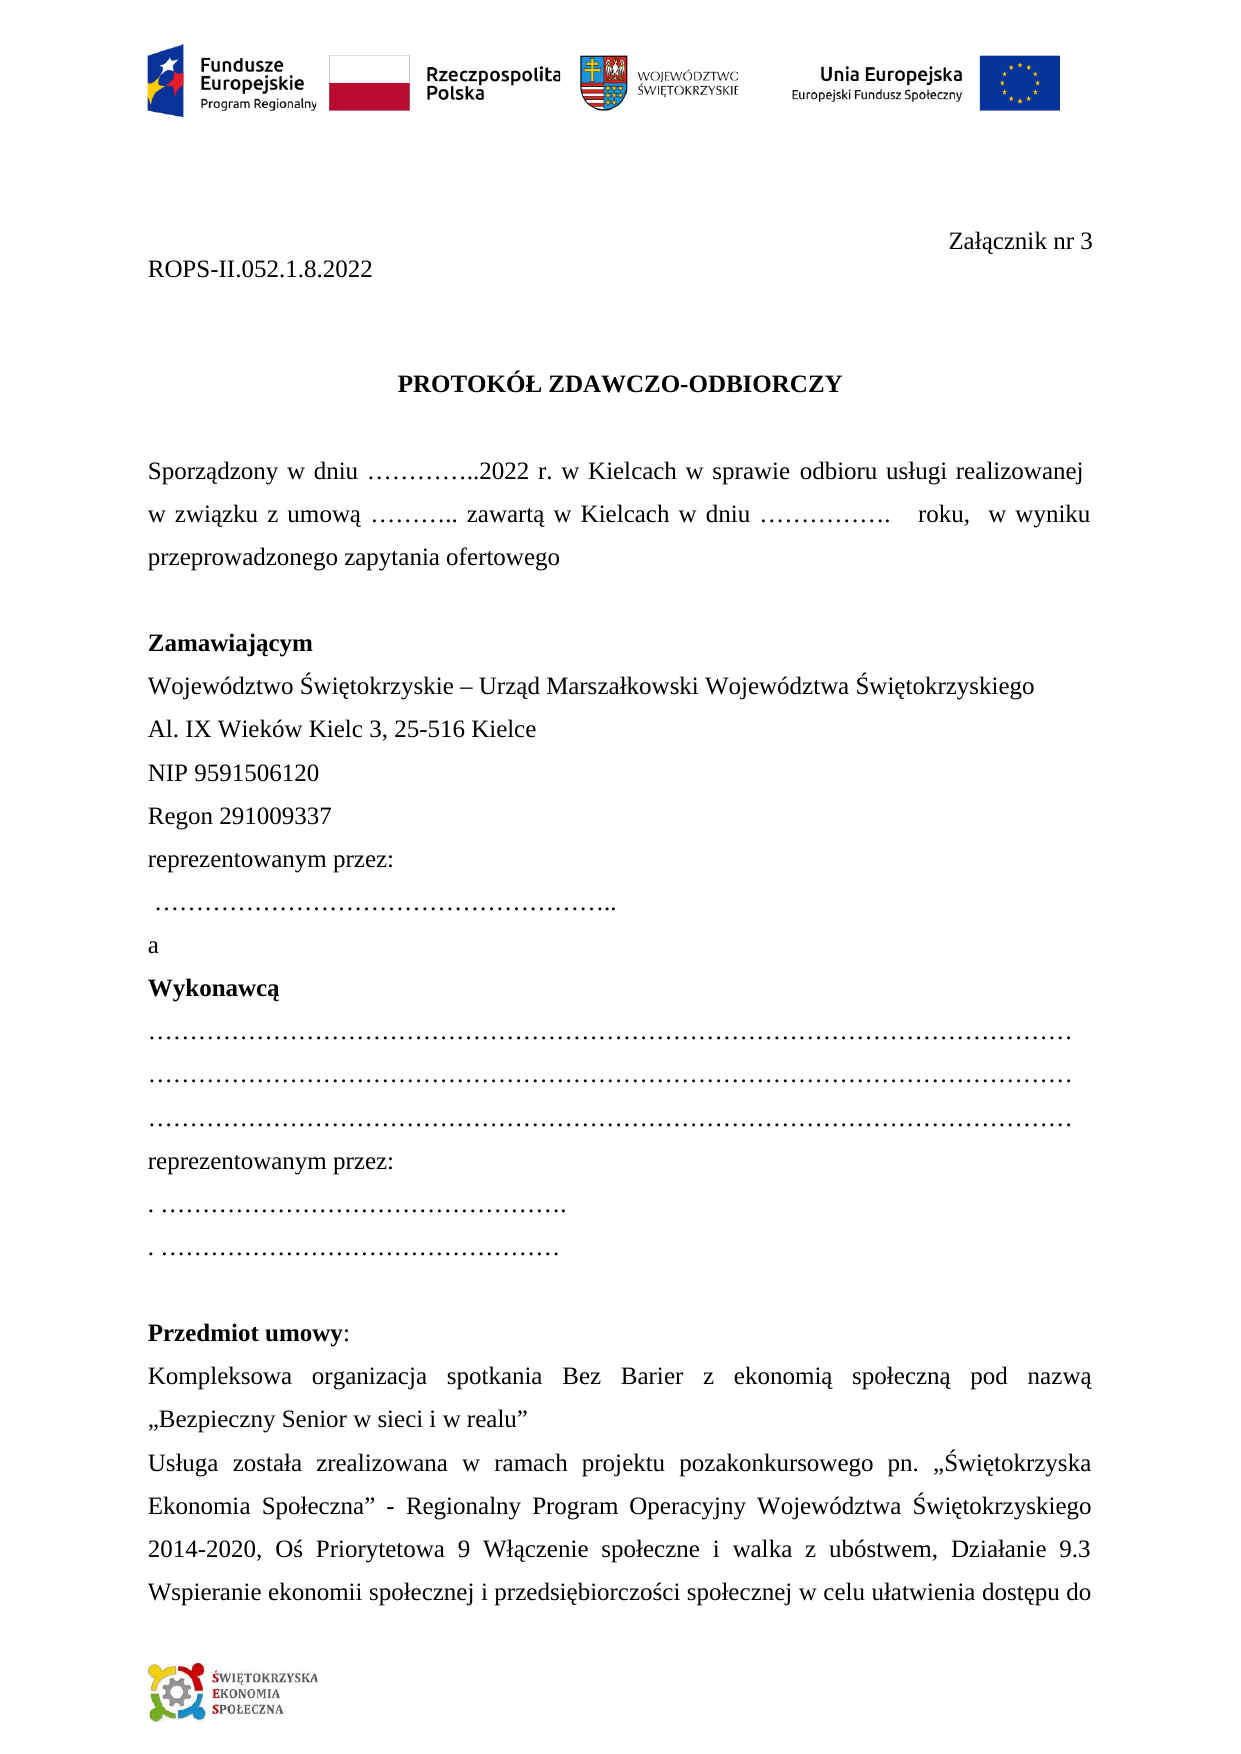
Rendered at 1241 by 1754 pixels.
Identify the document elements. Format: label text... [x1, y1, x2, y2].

text Zamawiającym [148, 628, 1092, 657]
text . ………………………………………… [148, 1232, 1092, 1261]
text Województwo Świętokrzyskie – Urząd Marszałkowski Województwa Świętokrzyskiego [148, 671, 1092, 700]
picture [147, 1663, 318, 1723]
text Kompleksowa organizacja spotkania Bez Barier z ekonomią społeczną pod nazwą „Bezpieczny Senior w sieci i w realu” [148, 1361, 1092, 1433]
picture [329, 44, 561, 117]
text ……………………………………………….. [148, 887, 1092, 916]
text a [148, 930, 1092, 959]
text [148, 1448, 1092, 1606]
picture [792, 44, 1060, 117]
text ROPS-II.052.1.8.2022 [148, 254, 1092, 283]
text reprezentowanym przez: [148, 1146, 1092, 1174]
text ……………………………………………………………………………………………………………………………………………………………………………………………………………………………………………………………………………………………………… [148, 1016, 1092, 1131]
text Wykonawcą [148, 973, 1092, 1002]
text PROTOKÓŁ ZDAWCZO-ODBIORCZY [148, 369, 1092, 398]
text Sporządzony w dniu …………..2022 r. w Kielcach w sprawie odbioru usługi realizowanej w związku z umową ……….. zawartą w Kielcach w dniu ……………. roku, w wyniku przeprowadzonego zapytania ofertowego [148, 456, 1092, 571]
text Przedmiot umowy: [148, 1318, 1092, 1347]
text Załącznik nr 3 [148, 226, 1092, 254]
text NIP 9591506120 [148, 758, 1092, 786]
picture [147, 44, 317, 117]
text reprezentowanym przez: [148, 844, 1092, 873]
text Al. IX Wieków Kielc 3, 25-516 Kielce [148, 714, 1092, 743]
picture [580, 44, 739, 117]
text . …………………………………………. [148, 1189, 1092, 1218]
text Regon 291009337 [148, 801, 1092, 829]
